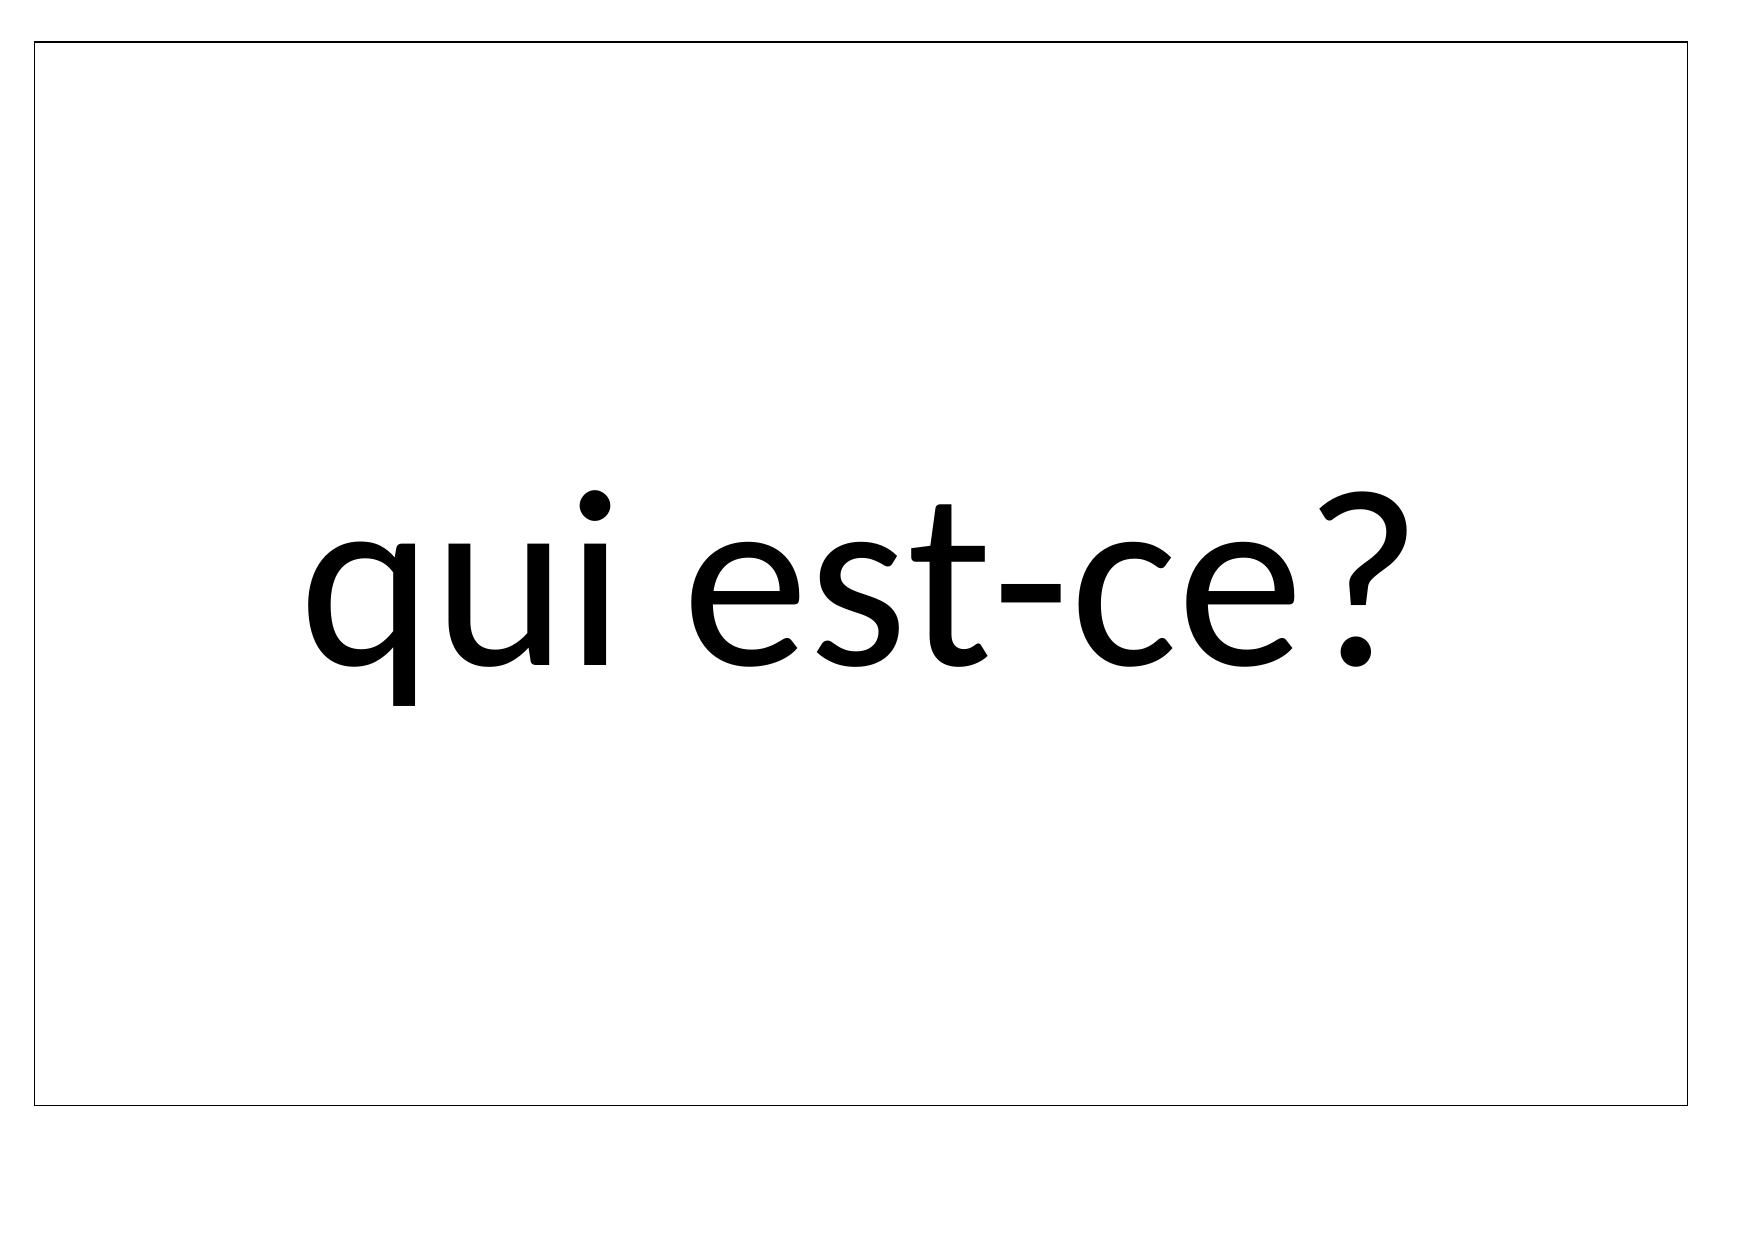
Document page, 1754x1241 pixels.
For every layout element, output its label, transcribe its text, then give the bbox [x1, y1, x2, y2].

table_cell qui est-ce? [35, 43, 1687, 1104]
